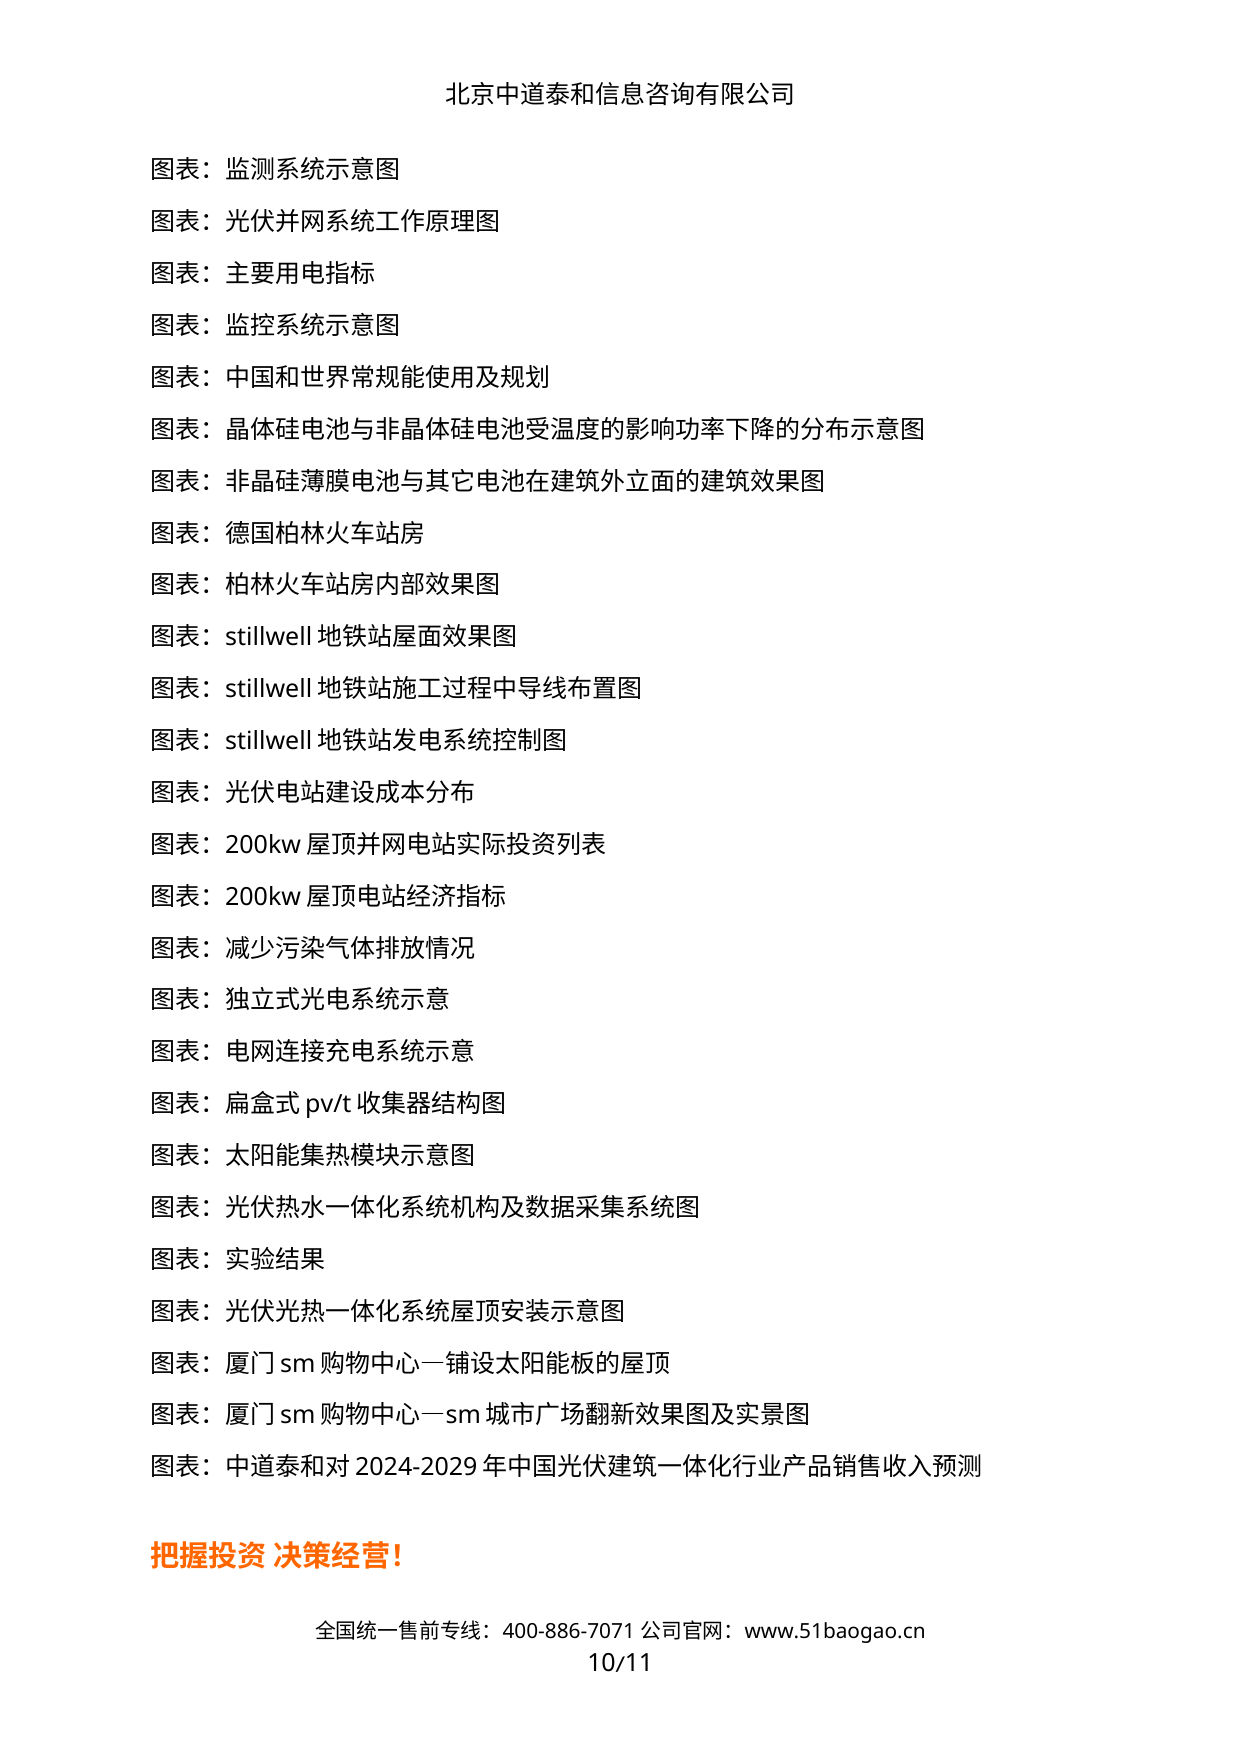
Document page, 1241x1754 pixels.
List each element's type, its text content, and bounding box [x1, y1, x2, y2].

text 图表：扁盒式pv/t收集器结构图 [150, 1084, 1090, 1120]
text 图表：主要用电指标 [150, 254, 1090, 290]
text 图表：减少污染气体排放情况 [150, 928, 1090, 964]
text 图表：厦门sm购物中心—sm城市广场翻新效果图及实景图 [150, 1395, 1090, 1431]
text 图表：柏林火车站房内部效果图 [150, 565, 1090, 601]
text 图表：中道泰和对2024-2029年中国光伏建筑一体化行业产品销售收入预测 [150, 1447, 1090, 1483]
text 图表：电网连接充电系统示意 [150, 1032, 1090, 1068]
text 图表：中国和世界常规能使用及规划 [150, 357, 1090, 394]
text 图表：监测系统示意图 [150, 150, 1090, 186]
text 图表：stillwell地铁站施工过程中导线布置图 [150, 669, 1090, 705]
text 图表：光伏光热一体化系统屋顶安装示意图 [150, 1291, 1090, 1327]
text 图表：非晶硅薄膜电池与其它电池在建筑外立面的建筑效果图 [150, 461, 1090, 497]
text 图表：厦门sm购物中心—铺设太阳能板的屋顶 [150, 1343, 1090, 1379]
text 图表：光伏并网系统工作原理图 [150, 202, 1090, 238]
text 图表：独立式光电系统示意 [150, 980, 1090, 1016]
text 图表：实验结果 [150, 1239, 1090, 1276]
text 图表：stillwell地铁站发电系统控制图 [150, 721, 1090, 757]
text 图表：光伏电站建设成本分布 [150, 772, 1090, 809]
text 图表：200kw屋顶电站经济指标 [150, 876, 1090, 912]
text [150, 1499, 1090, 1575]
text 图表：太阳能集热模块示意图 [150, 1136, 1090, 1172]
text 图表：光伏热水一体化系统机构及数据采集系统图 [150, 1187, 1090, 1224]
text 图表：晶体硅电池与非晶体硅电池受温度的影响功率下降的分布示意图 [150, 409, 1090, 446]
text 图表：200kw屋顶并网电站实际投资列表 [150, 824, 1090, 861]
text 图表：stillwell地铁站屋面效果图 [150, 617, 1090, 653]
text 图表：监控系统示意图 [150, 306, 1090, 342]
text 图表：德国柏林火车站房 [150, 513, 1090, 549]
